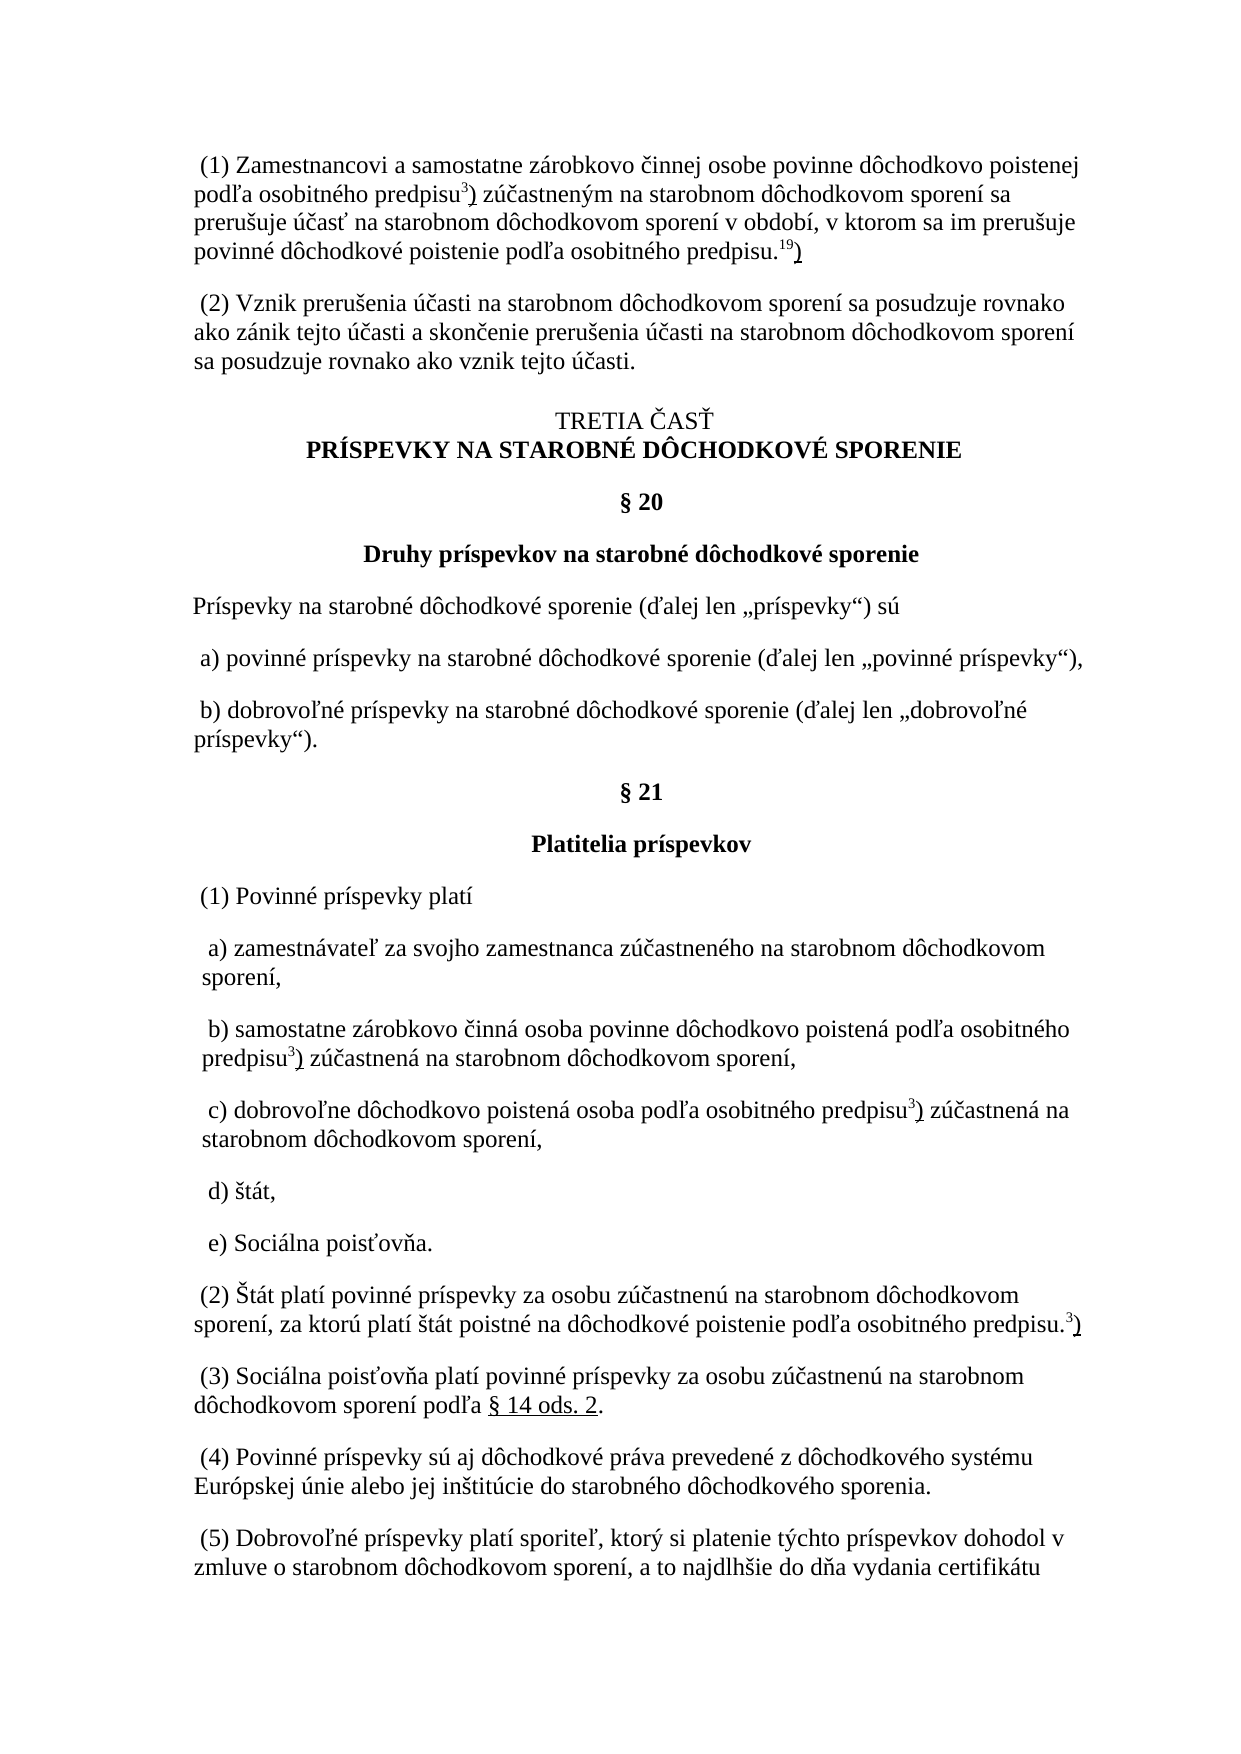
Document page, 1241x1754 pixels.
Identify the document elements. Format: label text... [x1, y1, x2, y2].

text a) povinné príspevky na starobné dôchodkové sporenie (ďalej len „povinné príspevky“), [194, 643, 1090, 672]
text d) štát, [202, 1176, 1090, 1205]
text (3) Sociálna poisťovňa platí povinné príspevky za osobu zúčastnenú na starobnom dôchodkovom sporení podľa § 14 ods. 2. [194, 1361, 1090, 1419]
text c) dobrovoľne dôchodkovo poistená osoba podľa osobitného predpisu3) zúčastnená na starobnom dôchodkovom sporení, [202, 1095, 1090, 1152]
text b) samostatne zárobkovo činná osoba povinne dôchodkovo poistená podľa osobitného predpisu3) zúčastnená na starobnom dôchodkovom sporení, [202, 1014, 1090, 1072]
text Príspevky na starobné dôchodkové sporenie (ďalej len „príspevky“) sú [186, 591, 1090, 620]
text (2) Vznik prerušenia účasti na starobnom dôchodkovom sporení sa posudzuje rovnako ako zánik tejto účasti a skončenie prerušenia účasti na starobnom dôchodkovom sporení sa posudzuje rovnako ako vznik tejto účasti. [194, 288, 1090, 375]
text b) dobrovoľné príspevky na starobné dôchodkové sporenie (ďalej len „dobrovoľné príspevky“). [194, 696, 1090, 753]
text § 20 [186, 487, 1090, 516]
text (4) Povinné príspevky sú aj dôchodkové práva prevedené z dôchodkového systému Európskej únie alebo jej inštitúcie do starobného dôchodkového sporenia. [194, 1442, 1090, 1500]
text (1) Povinné príspevky platí [194, 881, 1090, 910]
text PRÍSPEVKY NA STAROBNÉ DÔCHODKOVÉ SPORENIE [178, 435, 1090, 463]
text Druhy príspevkov na starobné dôchodkové sporenie [186, 539, 1090, 568]
text e) Sociálna poisťovňa. [202, 1228, 1090, 1257]
text Platitelia príspevkov [186, 829, 1090, 857]
text TRETIA ČASŤ [178, 406, 1090, 435]
text (1) Zamestnancovi a samostatne zárobkovo činnej osobe povinne dôchodkovo poistenej podľa osobitného predpisu3) zúčastneným na starobnom dôchodkovom sporení sa prerušuje účasť na starobnom dôchodkovom sporení v období, v ktorom sa im prerušuje povinné dôchodkové poistenie podľa osobitného predpisu.19) [194, 150, 1090, 265]
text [194, 1523, 1090, 1581]
text a) zamestnávateľ za svojho zamestnanca zúčastneného na starobnom dôchodkovom sporení, [202, 933, 1090, 991]
text § 21 [186, 777, 1090, 805]
text (2) Štát platí povinné príspevky za osobu zúčastnenú na starobnom dôchodkovom sporení, za ktorú platí štát poistné na dôchodkové poistenie podľa osobitného predpisu.3) [194, 1280, 1090, 1338]
